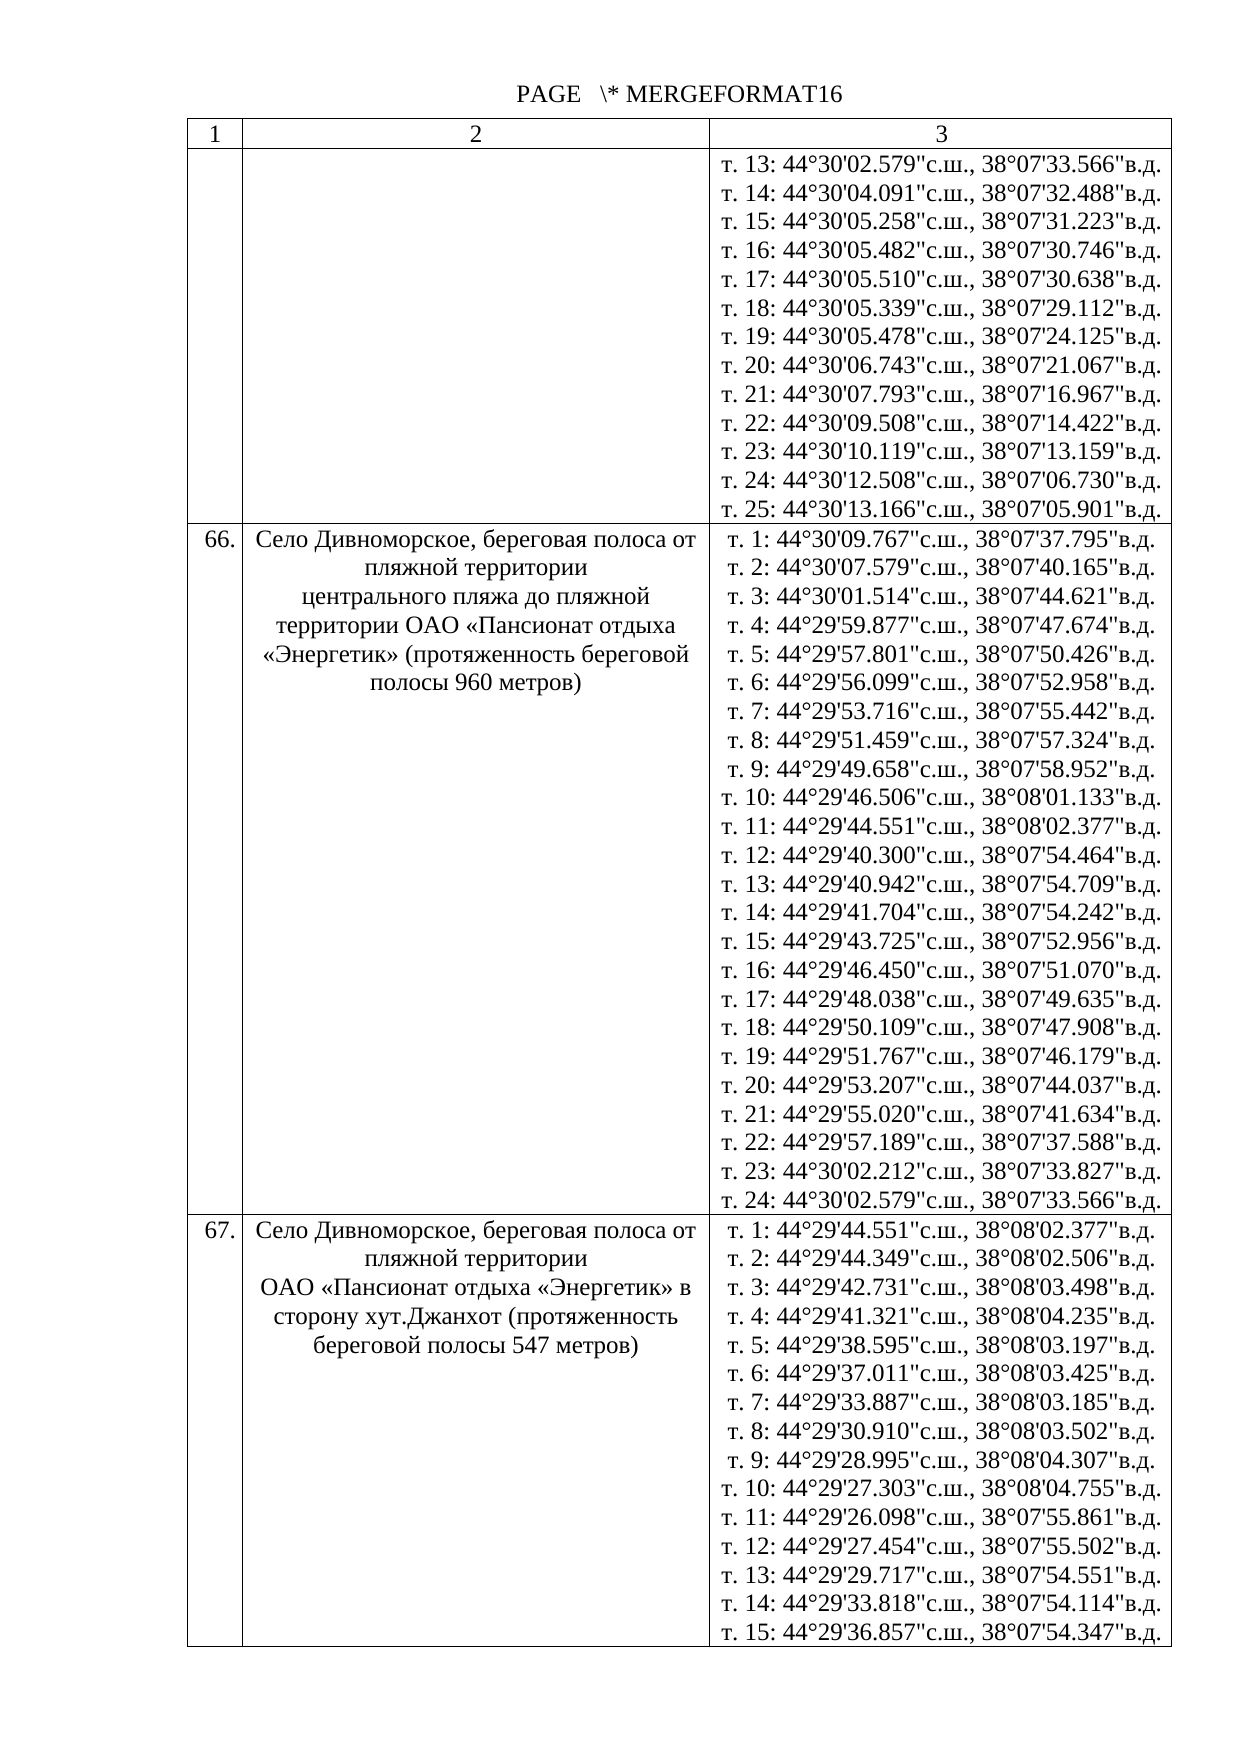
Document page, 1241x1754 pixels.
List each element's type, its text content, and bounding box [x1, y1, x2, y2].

table_header 3 [710, 119, 1171, 148]
table_header 2 [243, 119, 709, 148]
table_cell [188, 524, 242, 1214]
table_cell Село Дивноморское, береговая полоса от пляжной территории центрального пляжа до пляжной территории ОАО «Пансионат отдыха «Энергетик» (протяженность береговой полосы 960 метров) [243, 524, 709, 1214]
table_cell т. 1: 44°30'09.767"с.ш., 38°07'37.795"в.д. т. 2: 44°30'07.579"с.ш., 38°07'40.165"в.д. т. 3: 44°30'01.514"с.ш., 38°07'44.621"в.д. т. 4: 44°29'59.877"с.ш., 38°07'47.674"в.д. т. 5: 44°29'57.801"с.ш., 38°07'50.426"в.д. т. 6: 44°29'56.099"с.ш., 38°07'52.958"в.д. т. 7: 44°29'53.716"с.ш., 38°07'55.442"в.д. т. 8: 44°29'51.459"с.ш., 38°07'57.324"в.д. т. 9: 44°29'49.658"с.ш., 38°07'58.952"в.д. т. 10: 44°29'46.506"с.ш., 38°08'01.133"в.д. т. 11: 44°29'44.551"с.ш., 38°08'02.377"в.д. т. 12: 44°29'40.300"с.ш., 38°07'54.464"в.д. т. 13: 44°29'40.942"с.ш., 38°07'54.709"в.д. т. 14: 44°29'41.704"с.ш., 38°07'54.242"в.д. т. 15: 44°29'43.725"с.ш., 38°07'52.956"в.д. т. 16: 44°29'46.450"с.ш., 38°07'51.070"в.д. т. 17: 44°29'48.038"с.ш., 38°07'49.635"в.д. т. 18: 44°29'50.109"с.ш., 38°07'47.908"в.д. т. 19: 44°29'51.767"с.ш., 38°07'46.179"в.д. т. 20: 44°29'53.207"с.ш., 38°07'44.037"в.д. т. 21: 44°29'55.020"с.ш., 38°07'41.634"в.д. т. 22: 44°29'57.189"с.ш., 38°07'37.588"в.д. т. 23: 44°30'02.212"с.ш., 38°07'33.827"в.д. т. 24: 44°30'02.579"с.ш., 38°07'33.566"в.д. [710, 524, 1171, 1214]
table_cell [243, 1215, 709, 1646]
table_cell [243, 149, 709, 523]
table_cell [710, 149, 1171, 523]
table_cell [710, 1215, 1171, 1646]
table_cell [188, 149, 242, 523]
table_cell [188, 1215, 242, 1646]
table_header 1 [188, 119, 242, 148]
